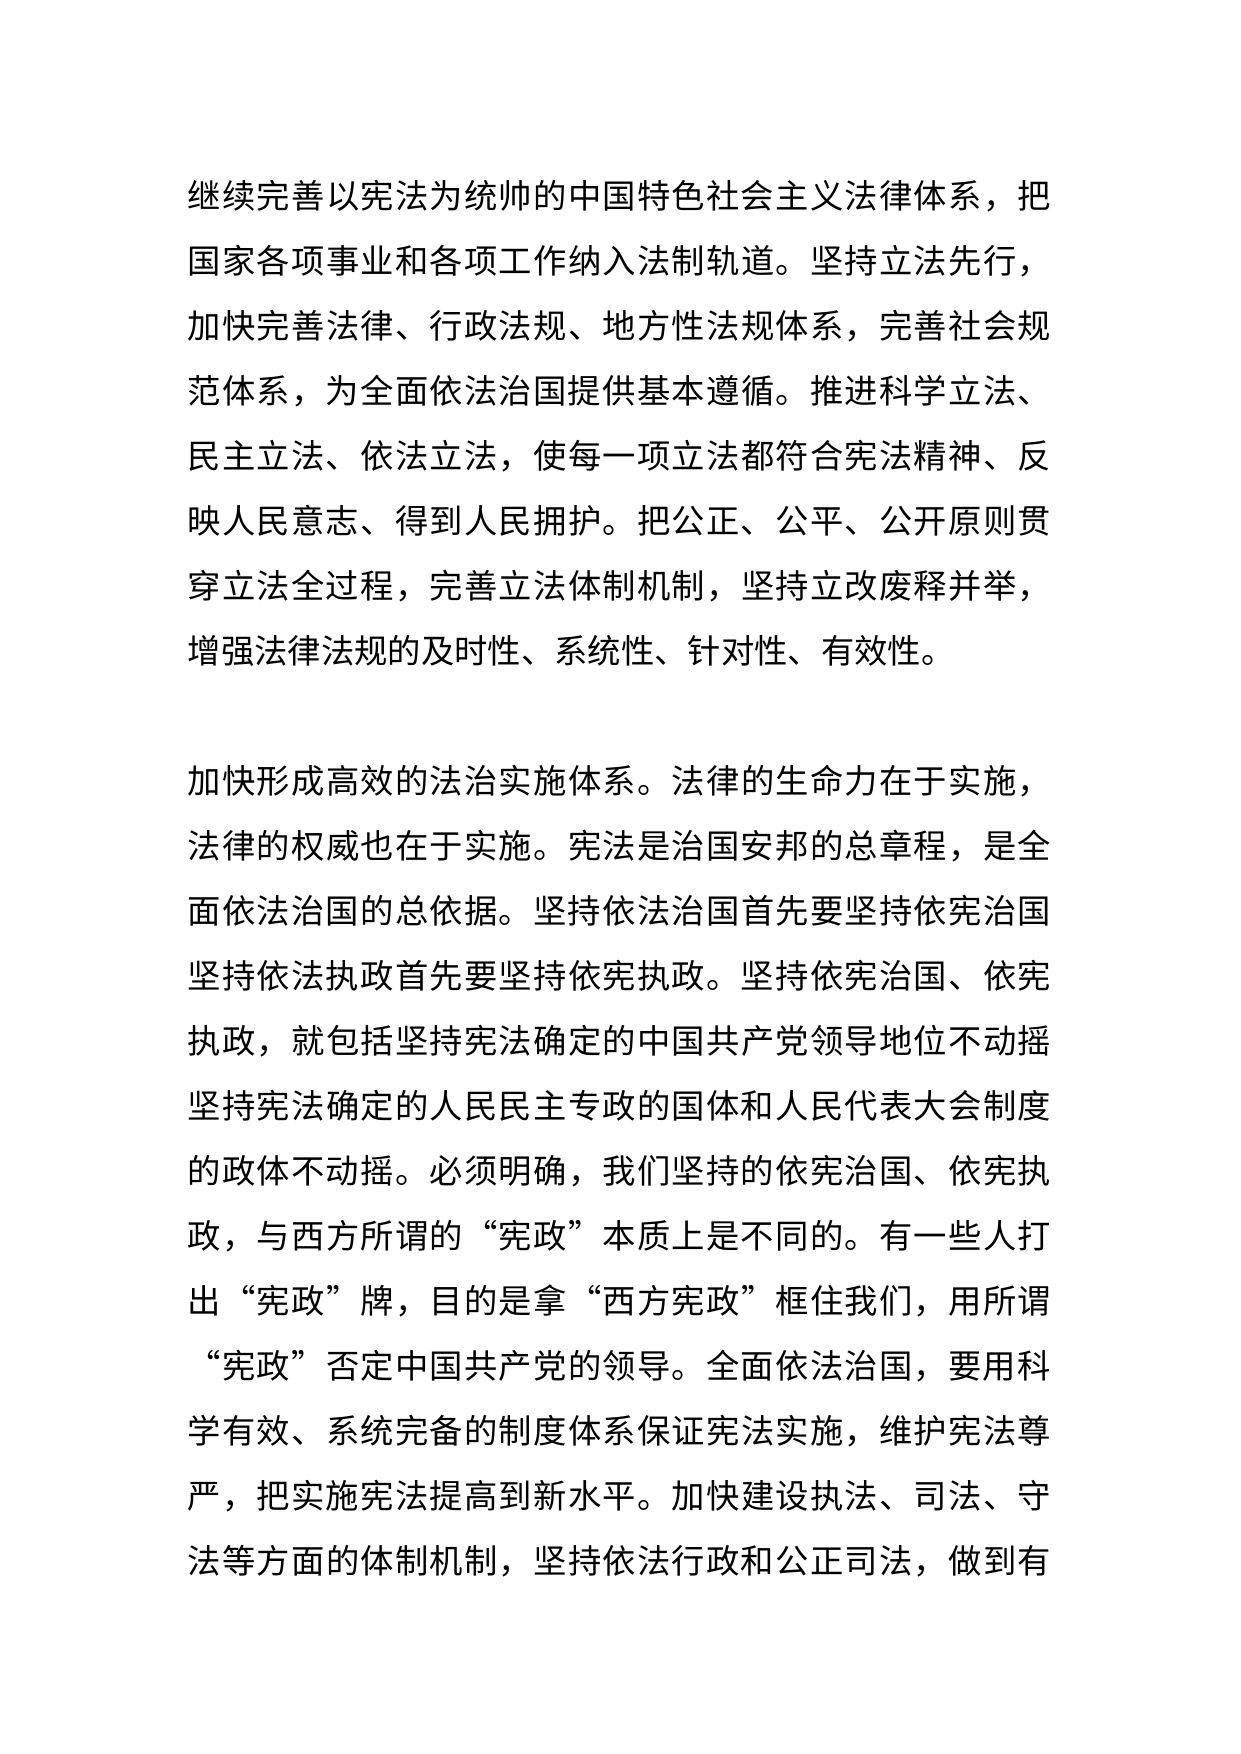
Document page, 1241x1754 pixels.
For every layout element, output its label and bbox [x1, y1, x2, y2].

text [187, 162, 1053, 682]
text [187, 747, 1053, 1592]
